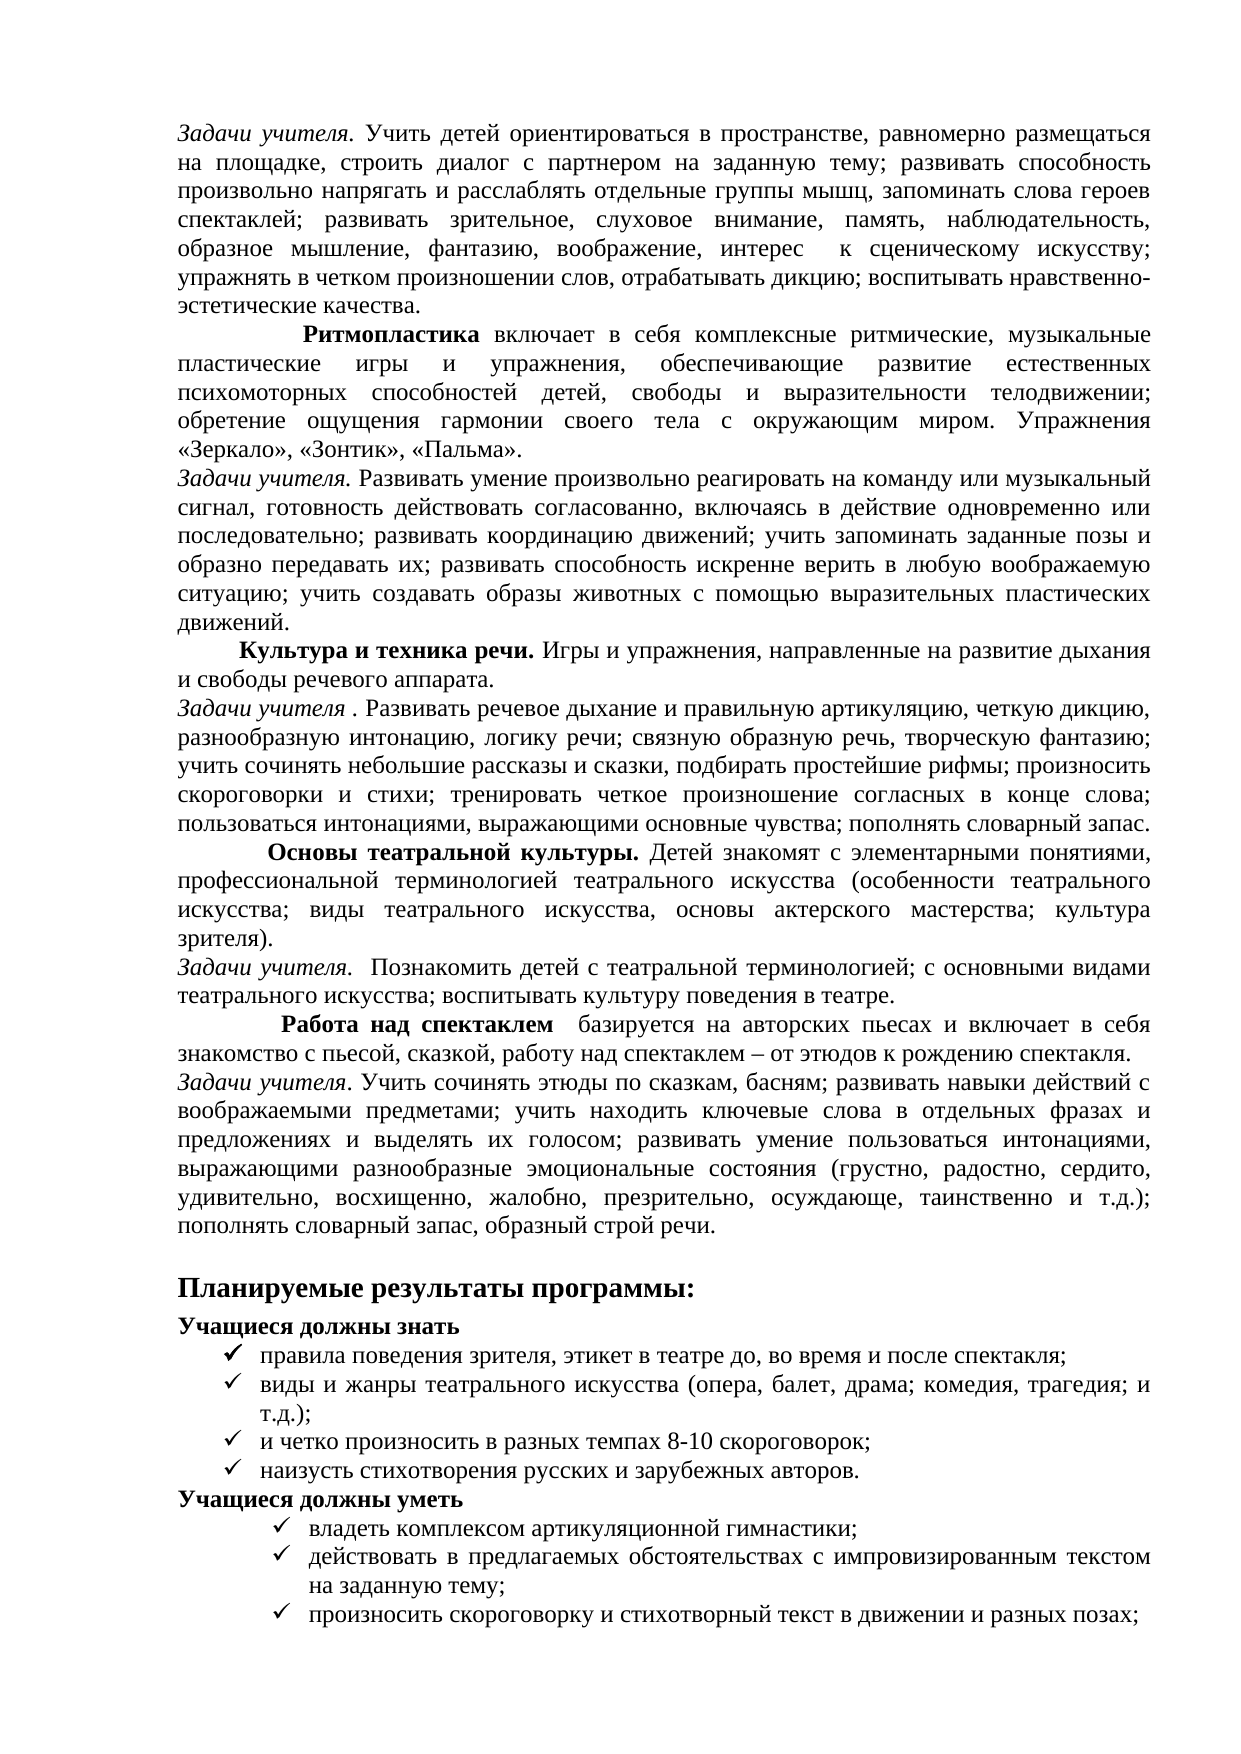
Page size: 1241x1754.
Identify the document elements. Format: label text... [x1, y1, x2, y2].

list правила поведения зрителя, этикет в театре до, во время и после спектакля; [222, 1340, 1152, 1369]
list и четко произносить в разных темпах 8-10 скороговорок; [222, 1426, 1152, 1455]
text Задачи учителя. Развивать умение произвольно реагировать на команду или музыкальный сигнал, готовность действовать согласованно, включаясь в действие одновременно или последовательно; развивать координацию движений; учить запоминать заданные позы и образно передавать их; развивать способность искренне верить в любую воображаемую ситуацию; учить создавать образы животных с помощью выразительных пластических движений. [177, 463, 1152, 636]
text Планируемые результаты программы: [177, 1271, 1152, 1304]
text Учащиеся должны уметь [177, 1484, 1152, 1513]
text Учащиеся должны знать [177, 1311, 1152, 1340]
text Задачи учителя. Познакомить детей с театральной терминологией; с основными видами театрального искусства; воспитывать культуру поведения в театре. [177, 952, 1152, 1009]
list владеть комплексом артикуляционной гимнастики; [271, 1513, 1152, 1541]
text Культура и техника речи. Игры и упражнения, направленные на развитие дыхания и свободы речевого аппарата. [177, 636, 1152, 693]
text Основы театральной культуры. Детей знакомят с элементарными понятиями, профессиональной терминологией театрального искусства (особенности театрального искусства; виды театрального искусства, основы актерского мастерства; культура зрителя). [177, 837, 1152, 952]
list произносить скороговорку и стихотворный текст в движении и разных позах; [271, 1599, 1152, 1628]
list виды и жанры театрального искусства (опера, балет, драма; комедия, трагедия; и т.д.); [222, 1369, 1152, 1426]
text Задачи учителя. Учить детей ориентироваться в пространстве, равномерно размещаться на площадке, строить диалог с партнером на заданную тему; развивать способность произвольно напрягать и расслаблять отдельные группы мышц, запоминать слова героев спектаклей; развивать зрительное, слуховое внимание, память, наблюдательность, образное мышление, фантазию, воображение, интерес к сценическому искусству; упражнять в четком произношении слов, отрабатывать дикцию; воспитывать нравственно-эстетические качества. [177, 118, 1152, 319]
text Задачи учителя . Развивать речевое дыхание и правильную артикуляцию, четкую дикцию, разнообразную интонацию, логику речи; связную образную речь, творческую фантазию; учить сочинять небольшие рассказы и сказки, подбирать простейшие рифмы; произносить скороговорки и стихи; тренировать четкое произношение согласных в конце слова; пользоваться интонациями, выражающими основные чувства; пополнять словарный запас. [177, 693, 1152, 837]
text Работа над спектаклем базируется на авторских пьесах и включает в себя знакомство с пьесой, сказкой, работу над спектаклем – от этюдов к рождению спектакля. [177, 1009, 1152, 1067]
text Задачи учителя. Учить сочинять этюды по сказкам, басням; развивать навыки действий с воображаемыми предметами; учить находить ключевые слова в отдельных фразах и предложениях и выделять их голосом; развивать умение пользоваться интонациями, выражающими разнообразные эмоциональные состояния (грустно, радостно, сердито, удивительно, восхищенно, жалобно, презрительно, осуждающе, таинственно и т.д.); пополнять словарный запас, образный строй речи. [177, 1067, 1152, 1239]
list наизусть стихотворения русских и зарубежных авторов. [222, 1455, 1152, 1484]
list действовать в предлагаемых обстоятельствах с импровизированным текстом на заданную тему; [271, 1541, 1152, 1599]
text Ритмопластика включает в себя комплексные ритмические, музыкальные пластические игры и упражнения, обеспечивающие развитие естественных психомоторных способностей детей, свободы и выразительности телодвижении; обретение ощущения гармонии своего тела с окружающим миром. Упражнения «Зеркало», «Зонтик», «Пальма». [177, 319, 1152, 463]
